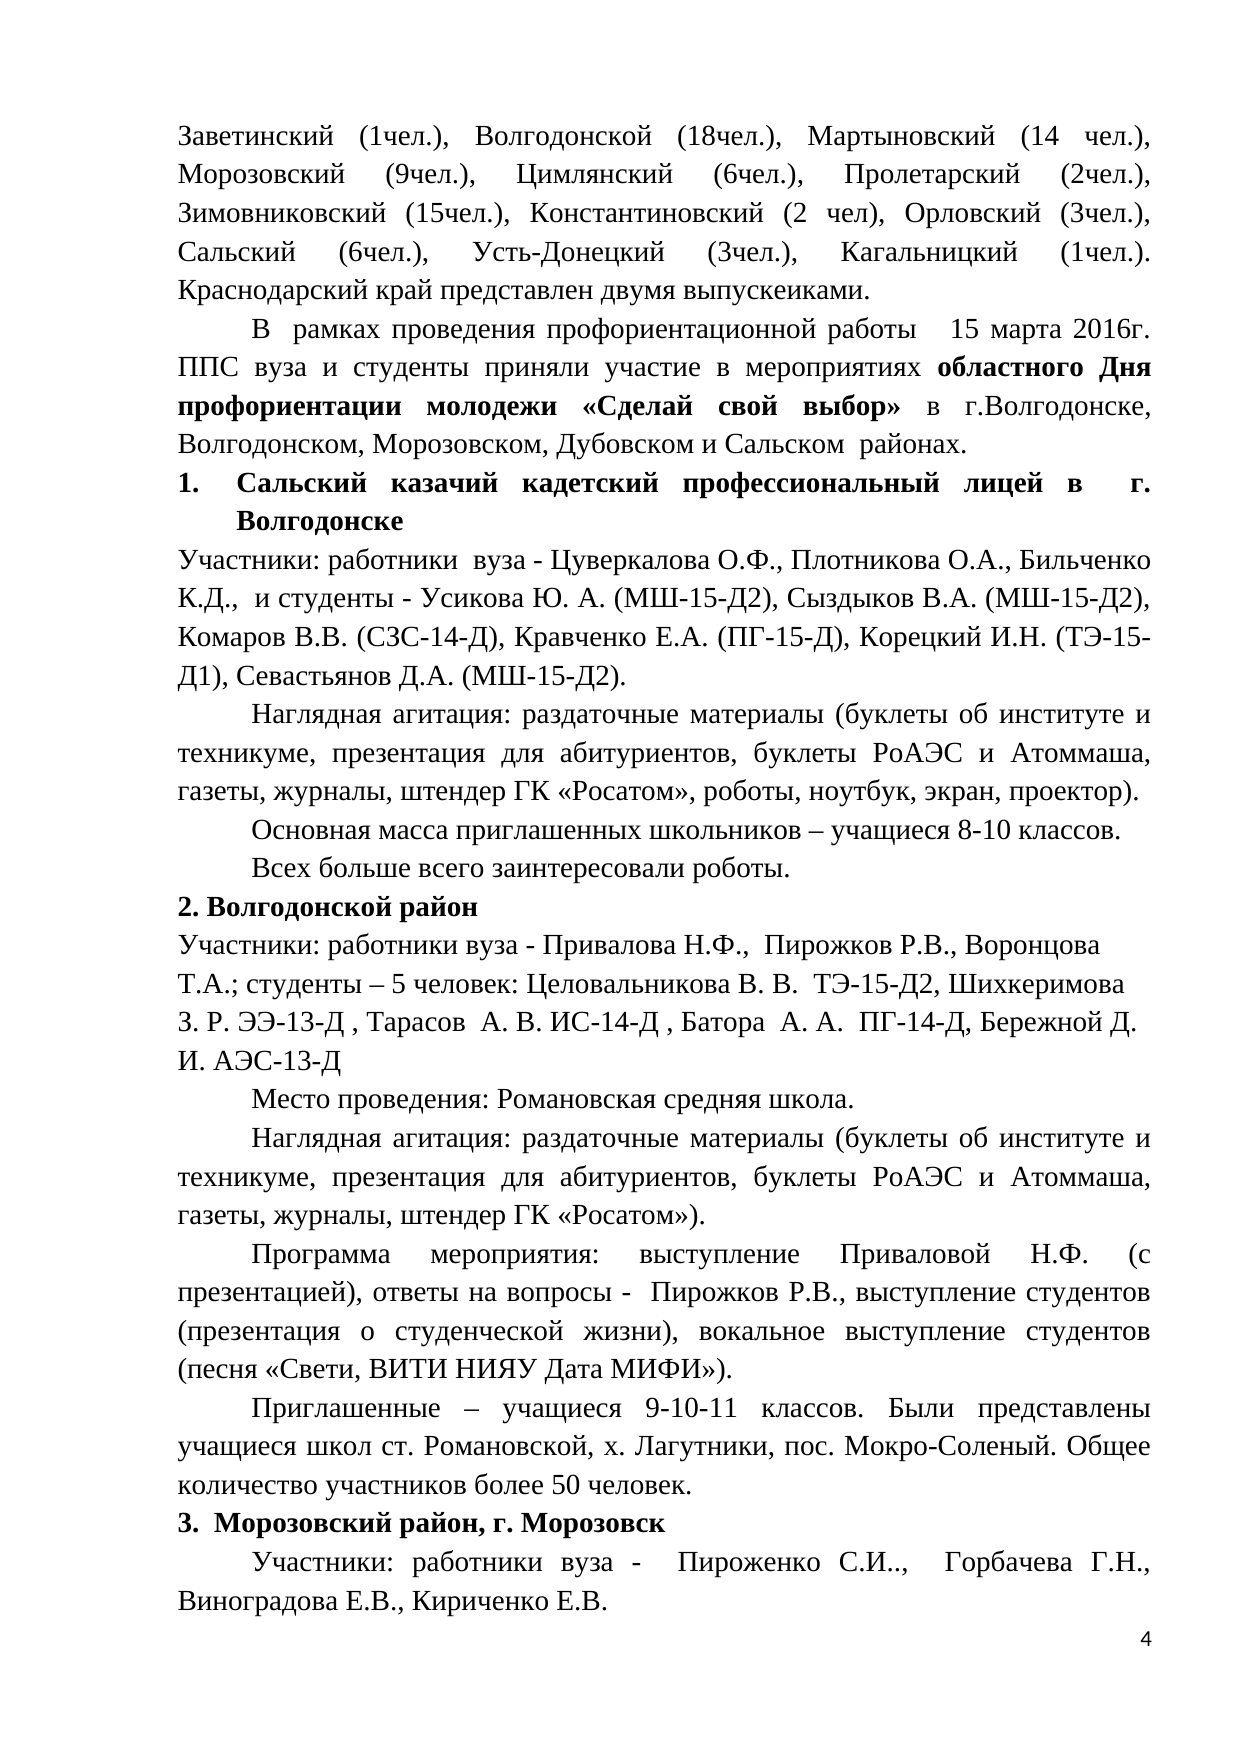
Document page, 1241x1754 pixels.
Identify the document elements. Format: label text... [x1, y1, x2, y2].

text Место проведения: Романовская средняя школа. [177, 1082, 1152, 1115]
text Наглядная агитация: раздаточные материалы (буклеты об институте и техникуме, презентация для абитуриентов, буклеты РоАЭС и Атоммаша, газеты, журналы, штендер ГК «Росатом»). [177, 1120, 1152, 1231]
list Сальский казачий кадетский профессиональный лицей в г. Волгодонске [177, 465, 1152, 537]
text Участники: работники вуза - Цуверкалова О.Ф., Плотникова О.А., Бильченко К.Д., и студенты - Усикова Ю. А. (МШ-15-Д2), Сыздыков В.А. (МШ-15-Д2), Комаров В.В. (СЗС-14-Д), Кравченко Е.А. (ПГ-15-Д), Корецкий И.Н. (ТЭ-15-Д1), Севастьянов Д.А. (МШ-15-Д2). [177, 542, 1152, 691]
text Наглядная агитация: раздаточные материалы (буклеты об институте и техникуме, презентация для абитуриентов, буклеты РоАЭС и Атоммаша, газеты, журналы, штендер ГК «Росатом», роботы, ноутбук, экран, проектор). [177, 696, 1152, 807]
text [177, 118, 1152, 306]
text Участники: работники вуза - Пироженко С.И.., Горбачева Г.Н., Виноградова Е.В., Кириченко Е.В. [177, 1544, 1152, 1616]
text 3. Морозовский район, г. Морозовск [177, 1506, 1152, 1539]
text 2. Волгодонской район [177, 889, 1152, 922]
text В рамках проведения профориентационной работы 15 марта 2016г. ППС вуза и студенты приняли участие в мероприятиях областного Дня профориентации молодежи «Сделай свой выбор» в г.Волгодонске, Волгодонском, Морозовском, Дубовском и Сальском районах. [177, 311, 1152, 460]
list Участники: работники вуза - Привалова Н.Ф., Пирожков Р.В., Воронцова Т.А.; студенты – 5 человек: Целовальникова В. В. ТЭ-15-Д2, Шихкеримова З. Р. ЭЭ-13-Д , Тарасов А. В. ИС-14-Д , Батора А. А. ПГ-14-Д, Бережной Д. И. АЭС-13-Д [177, 927, 1152, 1077]
text Всех больше всего заинтересовали роботы. [177, 850, 1152, 884]
text Основная масса приглашенных школьников – учащиеся 8-10 классов. [177, 812, 1152, 845]
text Программа мероприятия: выступление Приваловой Н.Ф. (с презентацией), ответы на вопросы - Пирожков Р.В., выступление студентов (презентация о студенческой жизни), вокальное выступление студентов (песня «Свети, ВИТИ НИЯУ Дата МИФИ»). [177, 1236, 1152, 1385]
text Приглашенные – учащиеся 9-10-11 классов. Были представлены учащиеся школ ст. Романовской, х. Лагутники, пос. Мокро-Соленый. Общее количество участников более 50 человек. [177, 1390, 1152, 1501]
